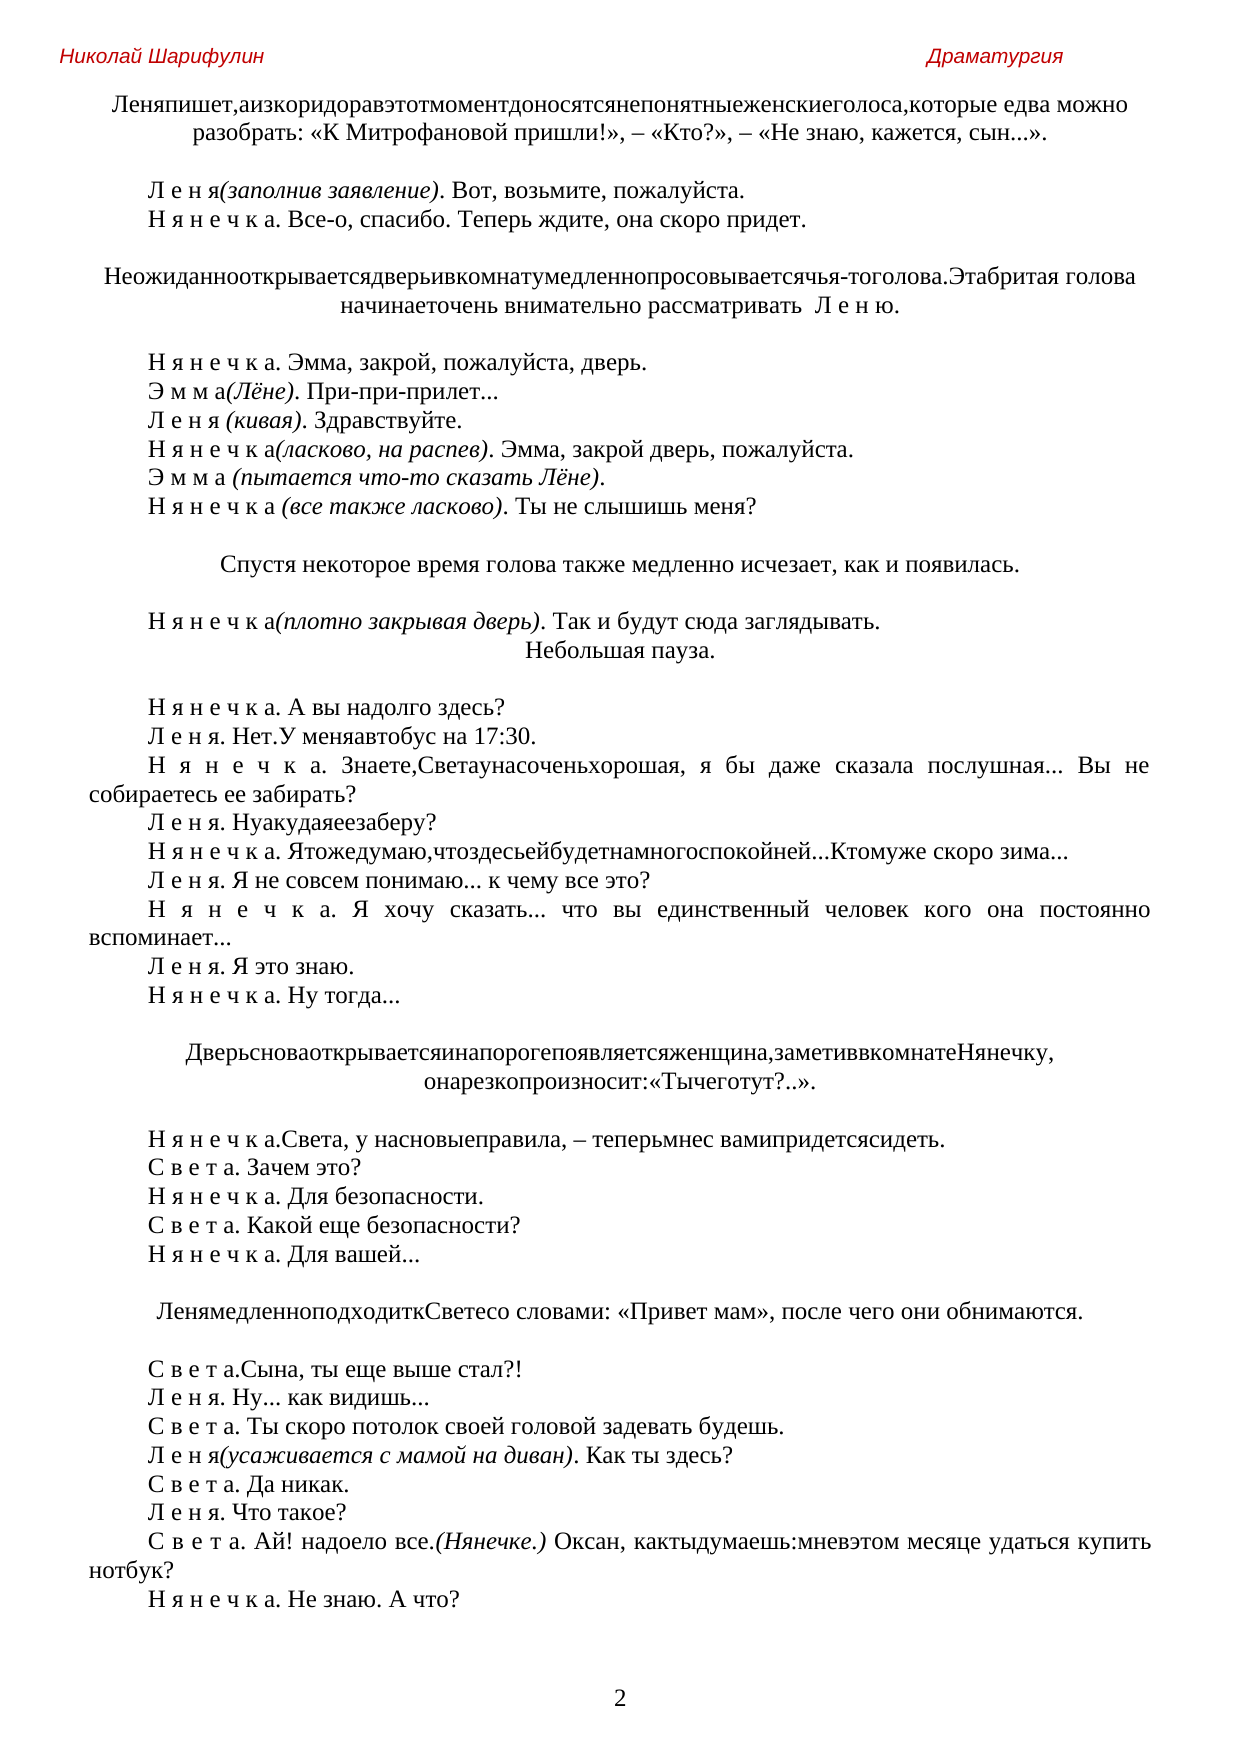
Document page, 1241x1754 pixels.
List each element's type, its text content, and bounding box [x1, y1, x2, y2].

text С в е т а. Ты скоро потолок своей головой задевать будешь. [89, 1411, 1152, 1440]
text Э м м а (пытается что-то сказать Лёне). [89, 462, 1152, 491]
text С в е т а. Ай! надоело все.(Нянечке.) Оксан, кактыдумаешь:мневэтом месяце удаться купить нотбук? [89, 1526, 1152, 1584]
text Л е н я. Нет.У меняавтобус на 17:30. [89, 721, 1152, 750]
text ЛенямедленноподходиткСветесо словами: «Привет мам», после чего они обнимаются. [89, 1296, 1152, 1325]
text Н я н е ч к а(плотно закрывая дверь). Так и будут сюда заглядывать. [89, 606, 1152, 635]
text Л е н я. Ну... как видишь... [89, 1382, 1152, 1411]
text Л е н я (кивая). Здравствуйте. [89, 405, 1152, 434]
text Н я н е ч к а. Эмма, закрой, пожалуйста, дверь. [89, 347, 1152, 376]
text Л е н я. Нуакудаяеезаберу? [89, 807, 1152, 836]
text Н я н е ч к а. Для вашей... [89, 1239, 1152, 1267]
text Н я н е ч к а. Я хочу сказать... что вы единственный человек кого она постоянно вспоминает... [89, 894, 1152, 951]
text С в е т а. Да никак. [89, 1469, 1152, 1497]
text Э м м а(Лёне). При-при-прилет... [89, 376, 1152, 405]
text Неожиданнооткрываетсядверьивкомнатумедленнопросовываетсячья-тоголова.Этабритая голова начинаеточень внимательно рассматривать Л е н ю. [89, 261, 1152, 319]
text Л е н я. Я не совсем понимаю... к чему все это? [89, 865, 1152, 894]
text Н я н е ч к а. Знаете,Светаунасоченьхорошая, я бы даже сказала послушная... Вы не собираетесь ее забирать? [89, 750, 1152, 807]
text Спустя некоторое время голова также медленно исчезает, как и появилась. [89, 549, 1152, 577]
text Н я н е ч к а (все также ласково). Ты не слышишь меня? [89, 491, 1152, 520]
text Л е н я. Я это знаю. [89, 951, 1152, 980]
text Н я н е ч к а. Ну тогда... [89, 980, 1152, 1009]
text Н я н е ч к а(ласково, на распев). Эмма, закрой дверь, пожалуйста. [89, 434, 1152, 462]
text Л е н я(заполнив заявление). Вот, возьмите, пожалуйста. [89, 175, 1152, 204]
text Леняпишет,аизкоридоравэтотмоментдоносятсянепонятныеженскиеголоса,которые едва можно разобрать: «К Митрофановой пришли!», – «Кто?», – «Не знаю, кажется, сын...». [89, 89, 1152, 146]
text Н я н е ч к а. Не знаю. А что? [89, 1584, 1152, 1612]
text С в е т а.Сына, ты еще выше стал?! [89, 1354, 1152, 1382]
text Н я н е ч к а.Света, у насновыеправила, – теперьмнес вамипридетсясидеть. [89, 1124, 1152, 1152]
text Небольшая пауза. [89, 635, 1152, 664]
text Н я н е ч к а. Для безопасности. [89, 1181, 1152, 1210]
text Н я н е ч к а. А вы надолго здесь? [89, 692, 1152, 721]
text Дверьсноваоткрываетсяинапорогепоявляетсяженщина,заметиввкомнатеНянечку, онарезкопроизносит:«Тычеготут?..». [89, 1037, 1152, 1095]
text Н я н е ч к а. Все-о, спасибо. Теперь ждите, она скоро придет. [89, 204, 1152, 232]
text Л е н я. Что такое? [89, 1497, 1152, 1526]
text С в е т а. Зачем это? [89, 1152, 1152, 1181]
text С в е т а. Какой еще безопасности? [89, 1210, 1152, 1239]
text Л е н я(усаживается с мамой на диван). Как ты здесь? [89, 1440, 1152, 1469]
text Н я н е ч к а. Ятожедумаю,чтоздесьейбудетнамногоспокойней...Ктомуже скоро зима... [89, 836, 1152, 865]
